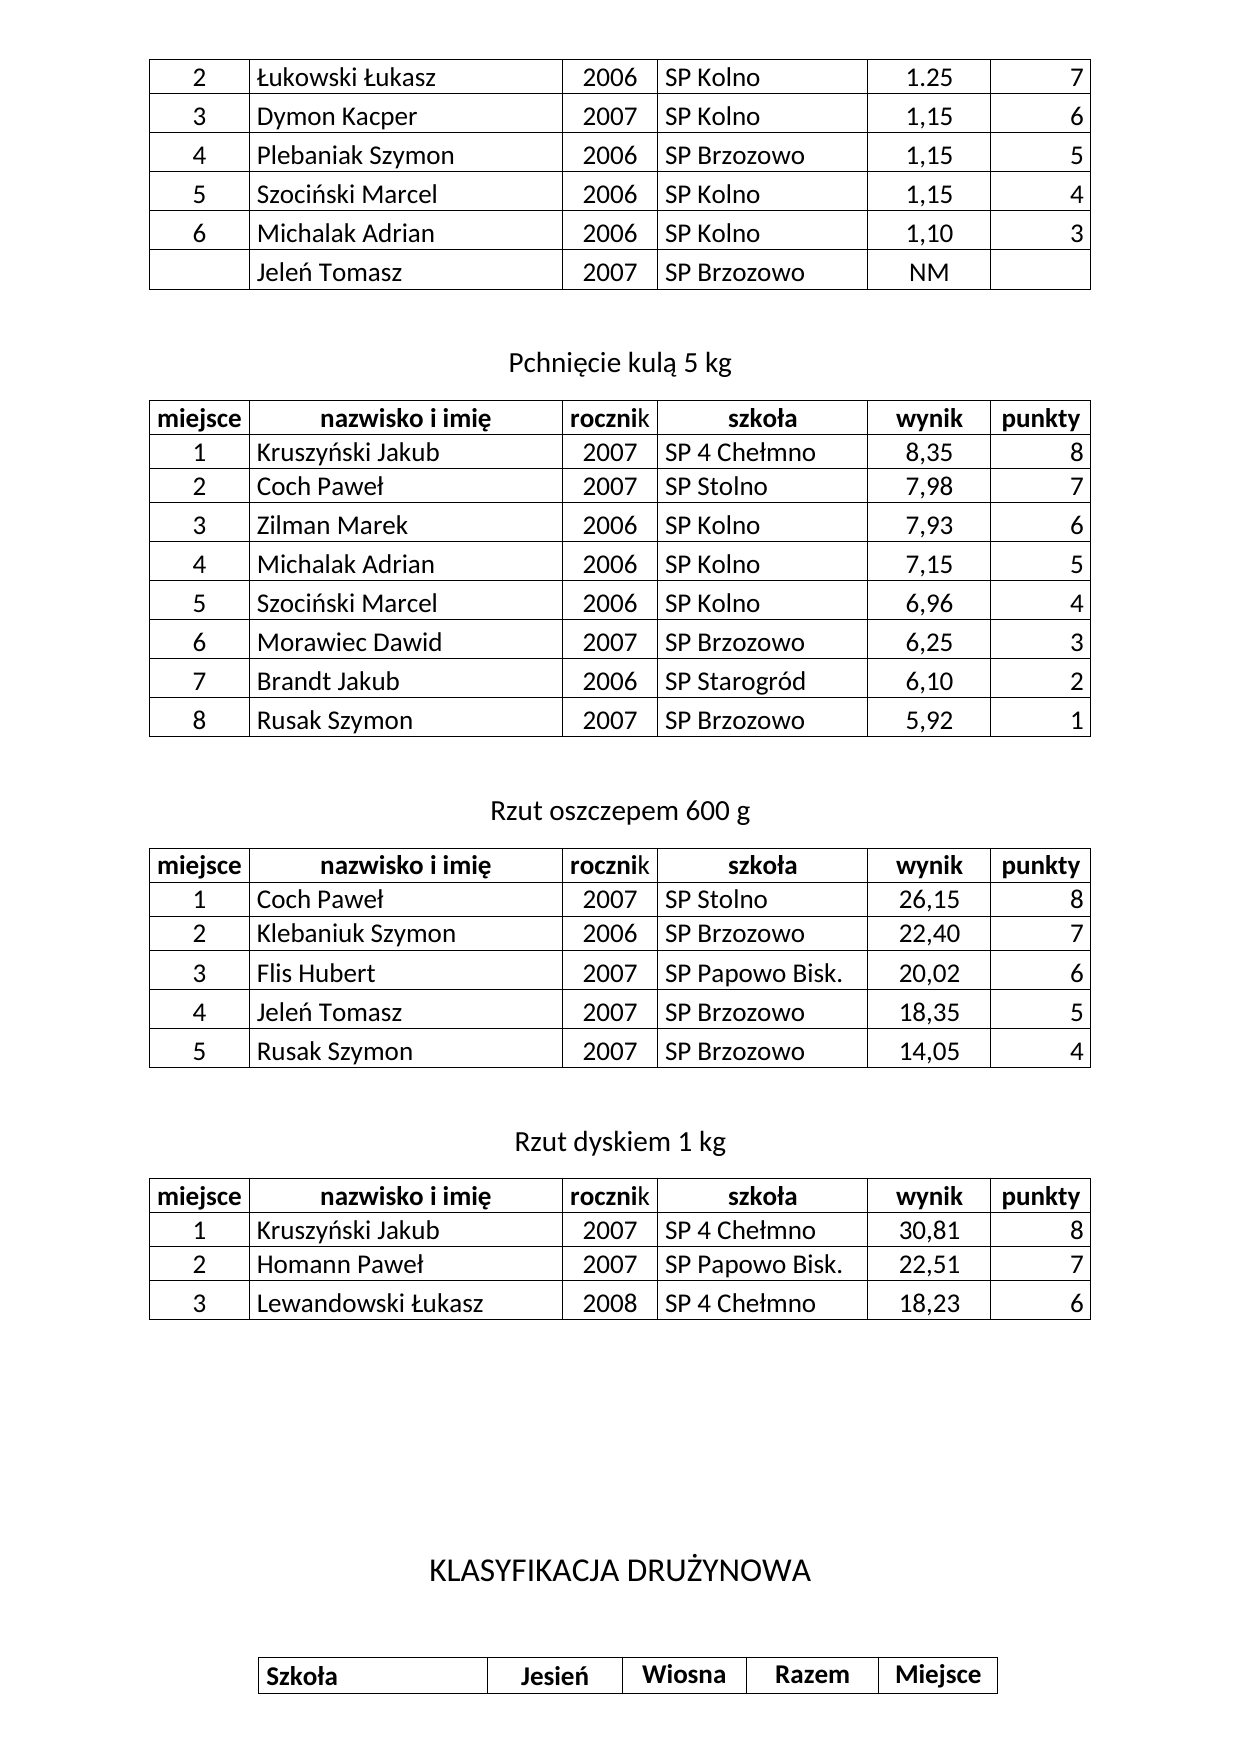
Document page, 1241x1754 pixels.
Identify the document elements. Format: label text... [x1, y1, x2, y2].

table_cell 6,25 [868, 620, 990, 658]
table_header Wiosna [623, 1658, 746, 1693]
table_cell Kruszyński Jakub [250, 435, 562, 468]
table_cell Coch Paweł [250, 883, 562, 916]
table_cell Dymon Kacper [250, 94, 562, 132]
table_header Jesień [488, 1658, 622, 1693]
table_cell 1,15 [868, 133, 990, 171]
table_cell 7,15 [868, 542, 990, 580]
table_cell 2007 [563, 620, 657, 658]
table_cell Homann Paweł [250, 1247, 562, 1280]
table_header Razem [747, 1658, 878, 1693]
table_cell 7 [991, 469, 1090, 502]
table_cell 4 [991, 581, 1090, 619]
table_cell 1,10 [868, 211, 990, 249]
table_cell SP Kolno [658, 94, 867, 132]
table_cell 4 [150, 133, 249, 171]
table_cell 8 [991, 883, 1090, 916]
table_cell 5 [150, 172, 249, 210]
table_cell Zilman Marek [250, 503, 562, 541]
table_cell 2007 [563, 883, 657, 916]
table_header Miejsce [879, 1658, 997, 1693]
table_cell SP 4 Chełmno [658, 435, 867, 468]
table_cell 2007 [563, 698, 657, 736]
table_cell 2006 [563, 60, 657, 93]
table_cell 3 [150, 94, 249, 132]
table_cell 6 [150, 211, 249, 249]
table_cell 5 [150, 1029, 249, 1067]
table_cell 30,81 [868, 1213, 990, 1246]
table_header wynik [868, 849, 990, 882]
table_cell Klebaniuk Szymon [250, 917, 562, 950]
table_cell SP Stolno [658, 469, 867, 502]
table_cell 8 [991, 435, 1090, 468]
table_cell 2006 [563, 917, 657, 950]
table_cell 2007 [563, 1247, 657, 1280]
table_cell 5 [991, 542, 1090, 580]
table_cell 2007 [563, 94, 657, 132]
table_cell SP Brzozowo [658, 990, 867, 1028]
table_cell SP Papowo Bisk. [658, 951, 867, 989]
table_cell Michalak Adrian [250, 211, 562, 249]
table_cell 2008 [563, 1281, 657, 1319]
table_cell 1 [991, 698, 1090, 736]
table_cell 5 [991, 990, 1090, 1028]
table_cell SP Stolno [658, 883, 867, 916]
table_cell SP Kolno [658, 542, 867, 580]
table_header Szkoła [259, 1658, 487, 1693]
table_header szkoła [658, 1179, 867, 1212]
table_cell 4 [150, 990, 249, 1028]
table_cell [991, 250, 1090, 288]
table_cell 7 [991, 60, 1090, 93]
table_cell 2006 [563, 581, 657, 619]
table_header nazwisko i imię [250, 1179, 562, 1212]
table_cell SP Brzozowo [658, 620, 867, 658]
table_header rocznik [563, 401, 657, 434]
table_cell 18,23 [868, 1281, 990, 1319]
table_cell Jeleń Tomasz [250, 990, 562, 1028]
table_cell 2007 [563, 990, 657, 1028]
table_cell 1.25 [868, 60, 990, 93]
table_cell 3 [150, 503, 249, 541]
table_cell SP Kolno [658, 503, 867, 541]
table_cell SP Brzozowo [658, 250, 867, 288]
table_cell SP Kolno [658, 211, 867, 249]
table_header miejsce [150, 401, 249, 434]
table_cell 26,15 [868, 883, 990, 916]
table_cell Szociński Marcel [250, 172, 562, 210]
table_cell 7 [150, 659, 249, 697]
table_cell Łukowski Łukasz [250, 60, 562, 93]
table_cell 7 [991, 917, 1090, 950]
table_cell 4 [150, 542, 249, 580]
table_cell Lewandowski Łukasz [250, 1281, 562, 1319]
table_cell Szociński Marcel [250, 581, 562, 619]
table_cell SP Brzozowo [658, 917, 867, 950]
table_header punkty [991, 849, 1090, 882]
table_cell 1 [150, 883, 249, 916]
table_cell 2006 [563, 211, 657, 249]
table_cell Kruszyński Jakub [250, 1213, 562, 1246]
table_cell SP Brzozowo [658, 698, 867, 736]
table_cell 4 [991, 1029, 1090, 1067]
table_cell 2007 [563, 250, 657, 288]
text Rzut dyskiem 1 kg [148, 1123, 1093, 1159]
table_cell 22,51 [868, 1247, 990, 1280]
text Pchnięcie kulą 5 kg [148, 344, 1093, 380]
table_header wynik [868, 401, 990, 434]
table_cell 2006 [563, 172, 657, 210]
table_cell 2007 [563, 1213, 657, 1246]
table_cell 7,98 [868, 469, 990, 502]
table_cell 7 [991, 1247, 1090, 1280]
table_cell 6 [991, 951, 1090, 989]
table_cell 1,15 [868, 94, 990, 132]
table_cell SP Kolno [658, 172, 867, 210]
table_cell 2007 [563, 1029, 657, 1067]
table_cell NM [868, 250, 990, 288]
table_cell SP Starogród [658, 659, 867, 697]
table_cell SP 4 Chełmno [658, 1281, 867, 1319]
table_cell 2006 [563, 133, 657, 171]
table_cell [150, 250, 249, 288]
table_header miejsce [150, 849, 249, 882]
table_header szkoła [658, 849, 867, 882]
table_cell 6,10 [868, 659, 990, 697]
table_cell 2007 [563, 951, 657, 989]
table_cell 2 [150, 1247, 249, 1280]
table_cell 4 [991, 172, 1090, 210]
table_cell Flis Hubert [250, 951, 562, 989]
table_cell 1,15 [868, 172, 990, 210]
table_cell 14,05 [868, 1029, 990, 1067]
table_cell 8 [991, 1213, 1090, 1246]
table_cell 3 [150, 1281, 249, 1319]
table_header rocznik [563, 849, 657, 882]
table_cell 2006 [563, 659, 657, 697]
table_header punkty [991, 1179, 1090, 1212]
table_cell SP Brzozowo [658, 133, 867, 171]
text Rzut oszczepem 600 g [148, 792, 1093, 828]
table_cell Brandt Jakub [250, 659, 562, 697]
table_cell 3 [991, 620, 1090, 658]
table_cell 5 [150, 581, 249, 619]
table_header miejsce [150, 1179, 249, 1212]
table_header nazwisko i imię [250, 401, 562, 434]
table_cell 18,35 [868, 990, 990, 1028]
table_cell 2 [150, 60, 249, 93]
table_cell 2007 [563, 435, 657, 468]
table_cell 2006 [563, 542, 657, 580]
table_header szkoła [658, 401, 867, 434]
table_cell Rusak Szymon [250, 698, 562, 736]
table_cell 6 [150, 620, 249, 658]
table_cell Plebaniak Szymon [250, 133, 562, 171]
table_cell 7,93 [868, 503, 990, 541]
table_cell SP Kolno [658, 60, 867, 93]
table_cell 2 [150, 469, 249, 502]
table_header rocznik [563, 1179, 657, 1212]
table_cell 22,40 [868, 917, 990, 950]
table_cell SP Kolno [658, 581, 867, 619]
table_cell 3 [150, 951, 249, 989]
table_cell 2 [991, 659, 1090, 697]
table_cell SP 4 Chełmno [658, 1213, 867, 1246]
table_cell 3 [991, 211, 1090, 249]
table_cell Morawiec Dawid [250, 620, 562, 658]
table_cell SP Brzozowo [658, 1029, 867, 1067]
table_cell Rusak Szymon [250, 1029, 562, 1067]
table_cell 8 [150, 698, 249, 736]
table_cell 1 [150, 435, 249, 468]
text KLASYFIKACJA DRUŻYNOWA [148, 1549, 1093, 1590]
table_cell 2 [150, 917, 249, 950]
table_cell 1 [150, 1213, 249, 1246]
table_cell Jeleń Tomasz [250, 250, 562, 288]
table_cell 6,96 [868, 581, 990, 619]
table_cell 20,02 [868, 951, 990, 989]
table_header nazwisko i imię [250, 849, 562, 882]
table_cell Coch Paweł [250, 469, 562, 502]
table_cell 2006 [563, 503, 657, 541]
table_cell Michalak Adrian [250, 542, 562, 580]
table_cell 5 [991, 133, 1090, 171]
table_cell 5,92 [868, 698, 990, 736]
table_cell 8,35 [868, 435, 990, 468]
table_cell 2007 [563, 469, 657, 502]
table_header punkty [991, 401, 1090, 434]
table_header wynik [868, 1179, 990, 1212]
table_cell 6 [991, 94, 1090, 132]
table_cell SP Papowo Bisk. [658, 1247, 867, 1280]
table_cell 6 [991, 503, 1090, 541]
table_cell 6 [991, 1281, 1090, 1319]
